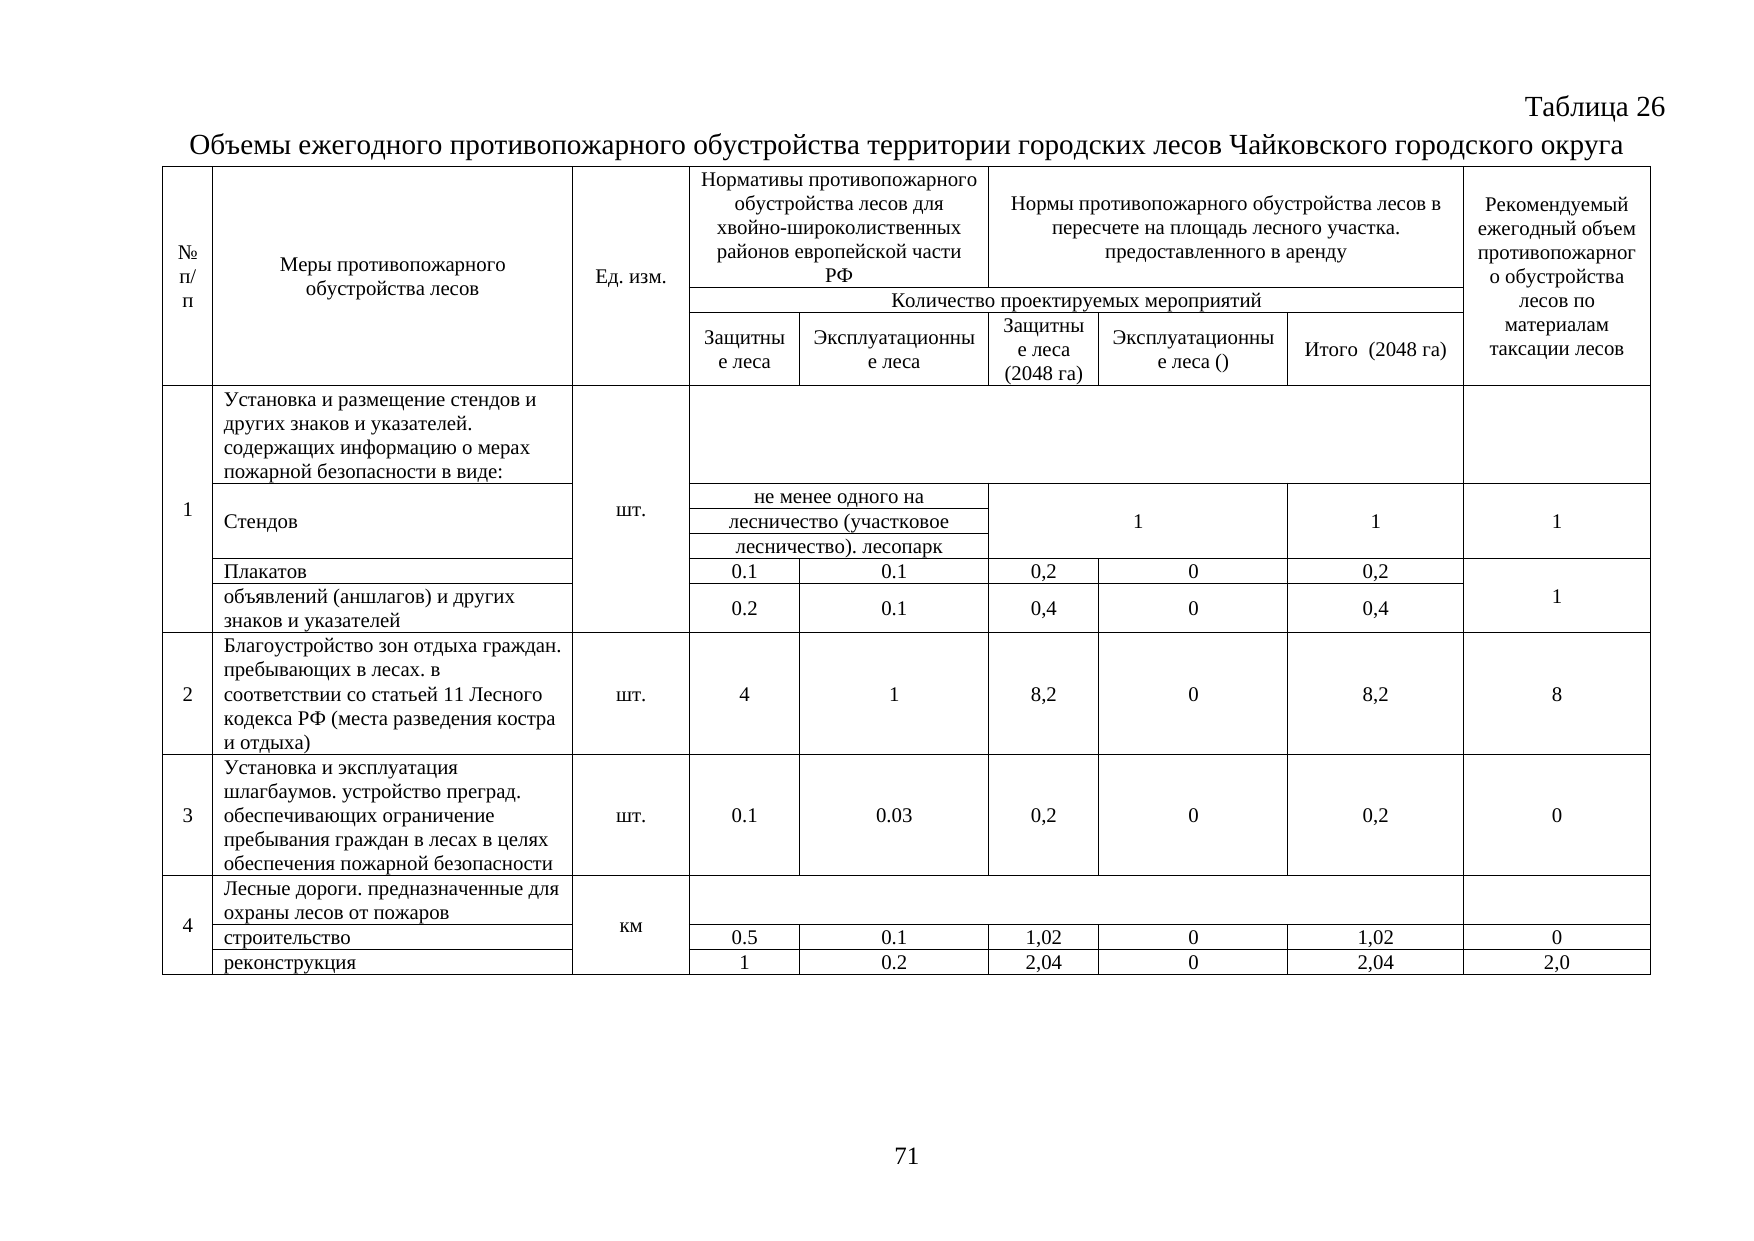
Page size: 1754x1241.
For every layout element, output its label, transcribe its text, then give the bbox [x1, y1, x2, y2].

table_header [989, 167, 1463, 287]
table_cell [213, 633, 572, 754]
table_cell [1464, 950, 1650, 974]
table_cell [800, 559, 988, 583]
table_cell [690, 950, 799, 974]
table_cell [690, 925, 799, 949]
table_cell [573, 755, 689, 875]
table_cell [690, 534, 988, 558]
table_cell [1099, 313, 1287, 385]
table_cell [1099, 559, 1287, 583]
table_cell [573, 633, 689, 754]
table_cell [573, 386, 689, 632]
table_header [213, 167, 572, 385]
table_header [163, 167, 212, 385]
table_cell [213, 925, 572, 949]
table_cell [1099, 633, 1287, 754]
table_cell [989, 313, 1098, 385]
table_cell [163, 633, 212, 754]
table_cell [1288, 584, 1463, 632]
text Таблица 26 [148, 89, 1665, 122]
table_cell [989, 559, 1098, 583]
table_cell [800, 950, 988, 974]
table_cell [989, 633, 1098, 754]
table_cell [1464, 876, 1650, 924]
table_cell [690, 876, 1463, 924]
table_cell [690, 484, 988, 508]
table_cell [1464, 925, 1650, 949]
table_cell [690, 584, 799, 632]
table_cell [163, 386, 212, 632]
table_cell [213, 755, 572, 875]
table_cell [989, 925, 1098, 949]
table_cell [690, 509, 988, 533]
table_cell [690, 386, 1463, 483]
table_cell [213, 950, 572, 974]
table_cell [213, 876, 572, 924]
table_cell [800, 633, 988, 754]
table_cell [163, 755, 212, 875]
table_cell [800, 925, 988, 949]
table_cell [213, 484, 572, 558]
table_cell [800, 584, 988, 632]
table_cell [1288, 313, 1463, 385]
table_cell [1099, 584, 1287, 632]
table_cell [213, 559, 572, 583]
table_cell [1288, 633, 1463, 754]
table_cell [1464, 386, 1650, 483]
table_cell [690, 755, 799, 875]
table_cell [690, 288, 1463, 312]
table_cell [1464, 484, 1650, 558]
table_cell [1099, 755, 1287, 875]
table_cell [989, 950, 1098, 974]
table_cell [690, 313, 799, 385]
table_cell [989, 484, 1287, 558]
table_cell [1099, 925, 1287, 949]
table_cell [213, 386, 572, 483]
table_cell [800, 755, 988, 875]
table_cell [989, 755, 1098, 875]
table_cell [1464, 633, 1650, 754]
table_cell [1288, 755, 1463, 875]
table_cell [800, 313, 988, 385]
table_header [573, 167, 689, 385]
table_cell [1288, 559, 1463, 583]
text Объемы ежегодного противопожарного обустройства территории городских лесов Чайковского городского округа [148, 127, 1665, 161]
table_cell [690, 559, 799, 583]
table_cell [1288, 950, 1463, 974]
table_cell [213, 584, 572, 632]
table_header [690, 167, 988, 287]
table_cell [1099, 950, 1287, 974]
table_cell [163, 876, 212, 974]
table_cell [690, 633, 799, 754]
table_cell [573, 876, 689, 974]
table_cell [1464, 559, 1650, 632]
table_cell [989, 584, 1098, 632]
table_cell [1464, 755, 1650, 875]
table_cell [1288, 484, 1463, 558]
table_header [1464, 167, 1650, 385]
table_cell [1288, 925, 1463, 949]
